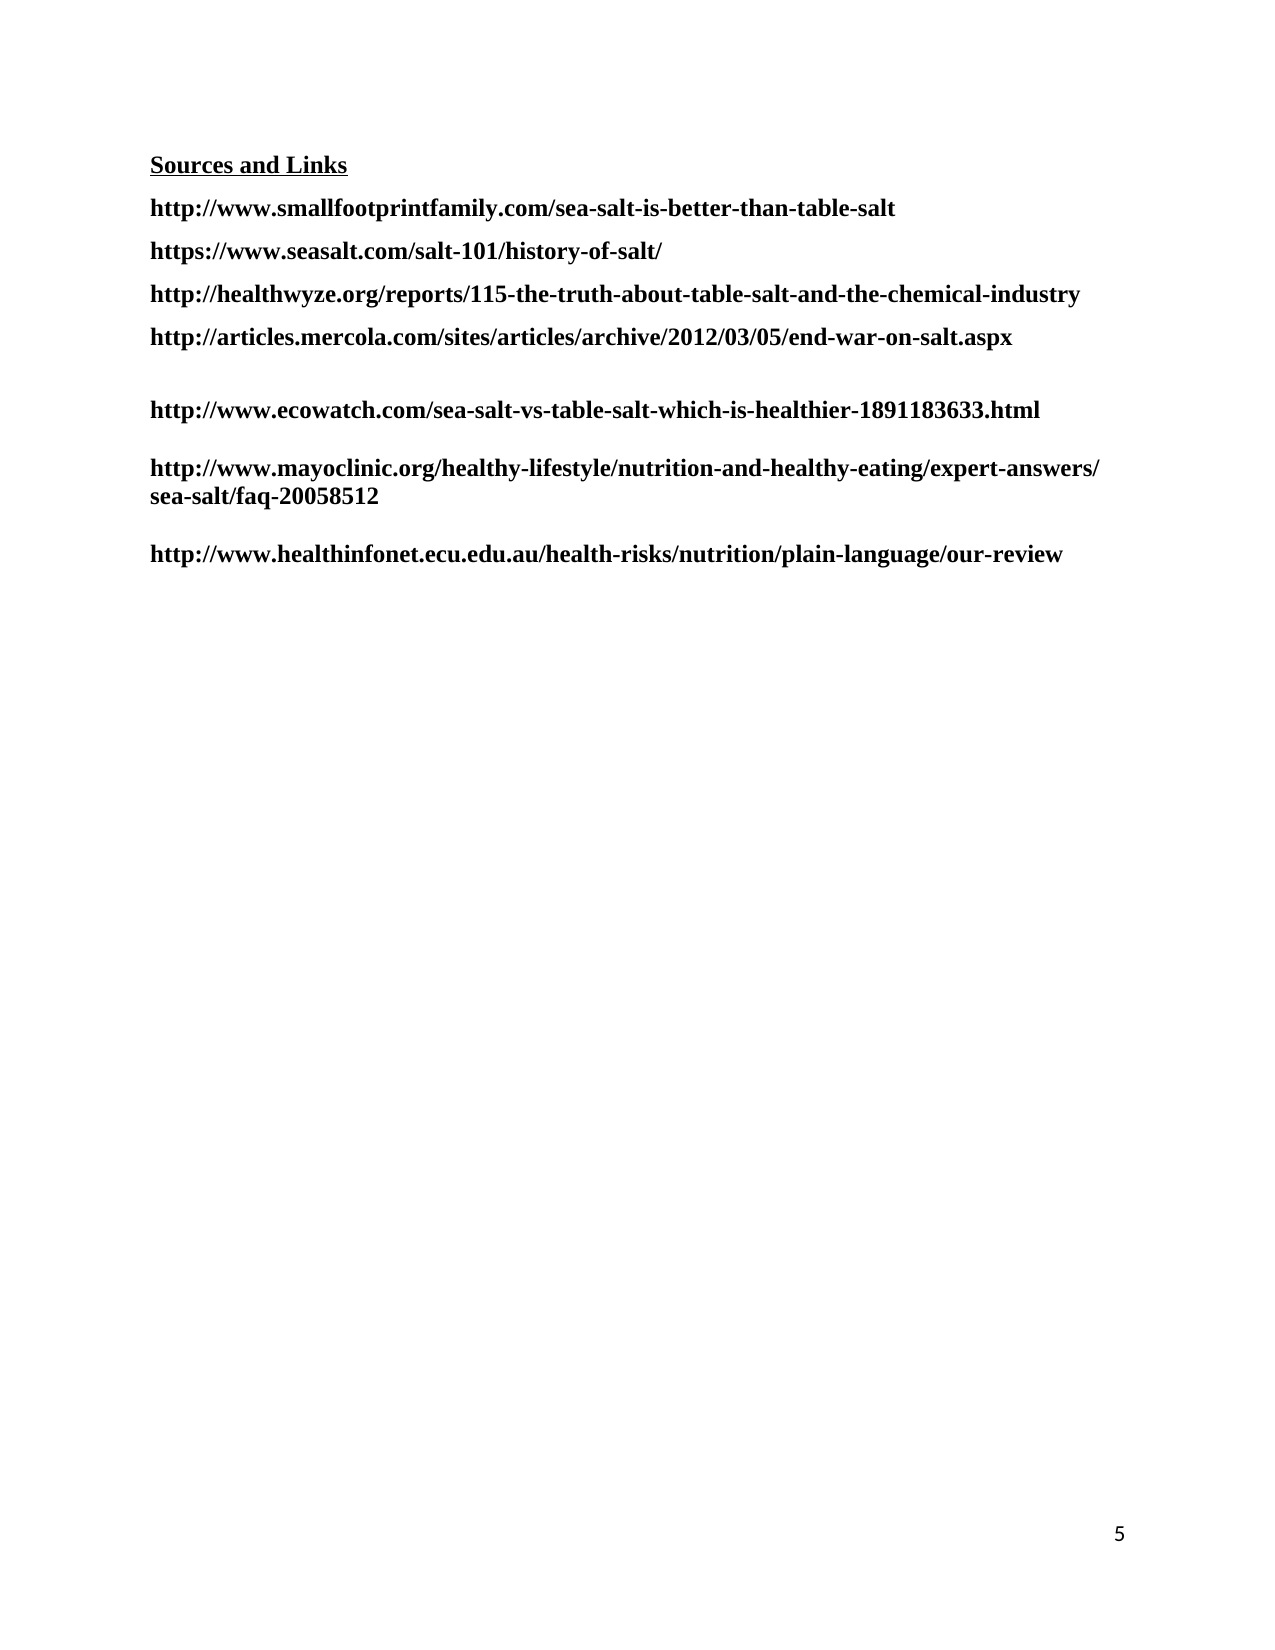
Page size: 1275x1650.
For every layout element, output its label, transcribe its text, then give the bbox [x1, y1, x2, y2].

text http://healthwyze.org/reports/115-the-truth-about-table-salt-and-the-chemical-industry [150, 279, 1125, 308]
text http://www.smallfootprintfamily.com/sea-salt-is-better-than-table-salt [150, 193, 1125, 222]
text http://www.healthinfonet.ecu.edu.au/health-risks/nutrition/plain-language/our-review [150, 539, 1125, 568]
text https://www.seasalt.com/salt-101/history-of-salt/ [150, 236, 1125, 265]
text http://articles.mercola.com/sites/articles/archive/2012/03/05/end-war-on-salt.aspx [150, 322, 1125, 351]
text http://www.ecowatch.com/sea-salt-vs-table-salt-which-is-healthier-1891183633.html [150, 395, 1125, 423]
text Sources and Links [150, 150, 1125, 179]
text http://www.mayoclinic.org/healthy-lifestyle/nutrition-and-healthy-eating/expert-answers/sea-salt/faq-20058512 [150, 453, 1125, 510]
